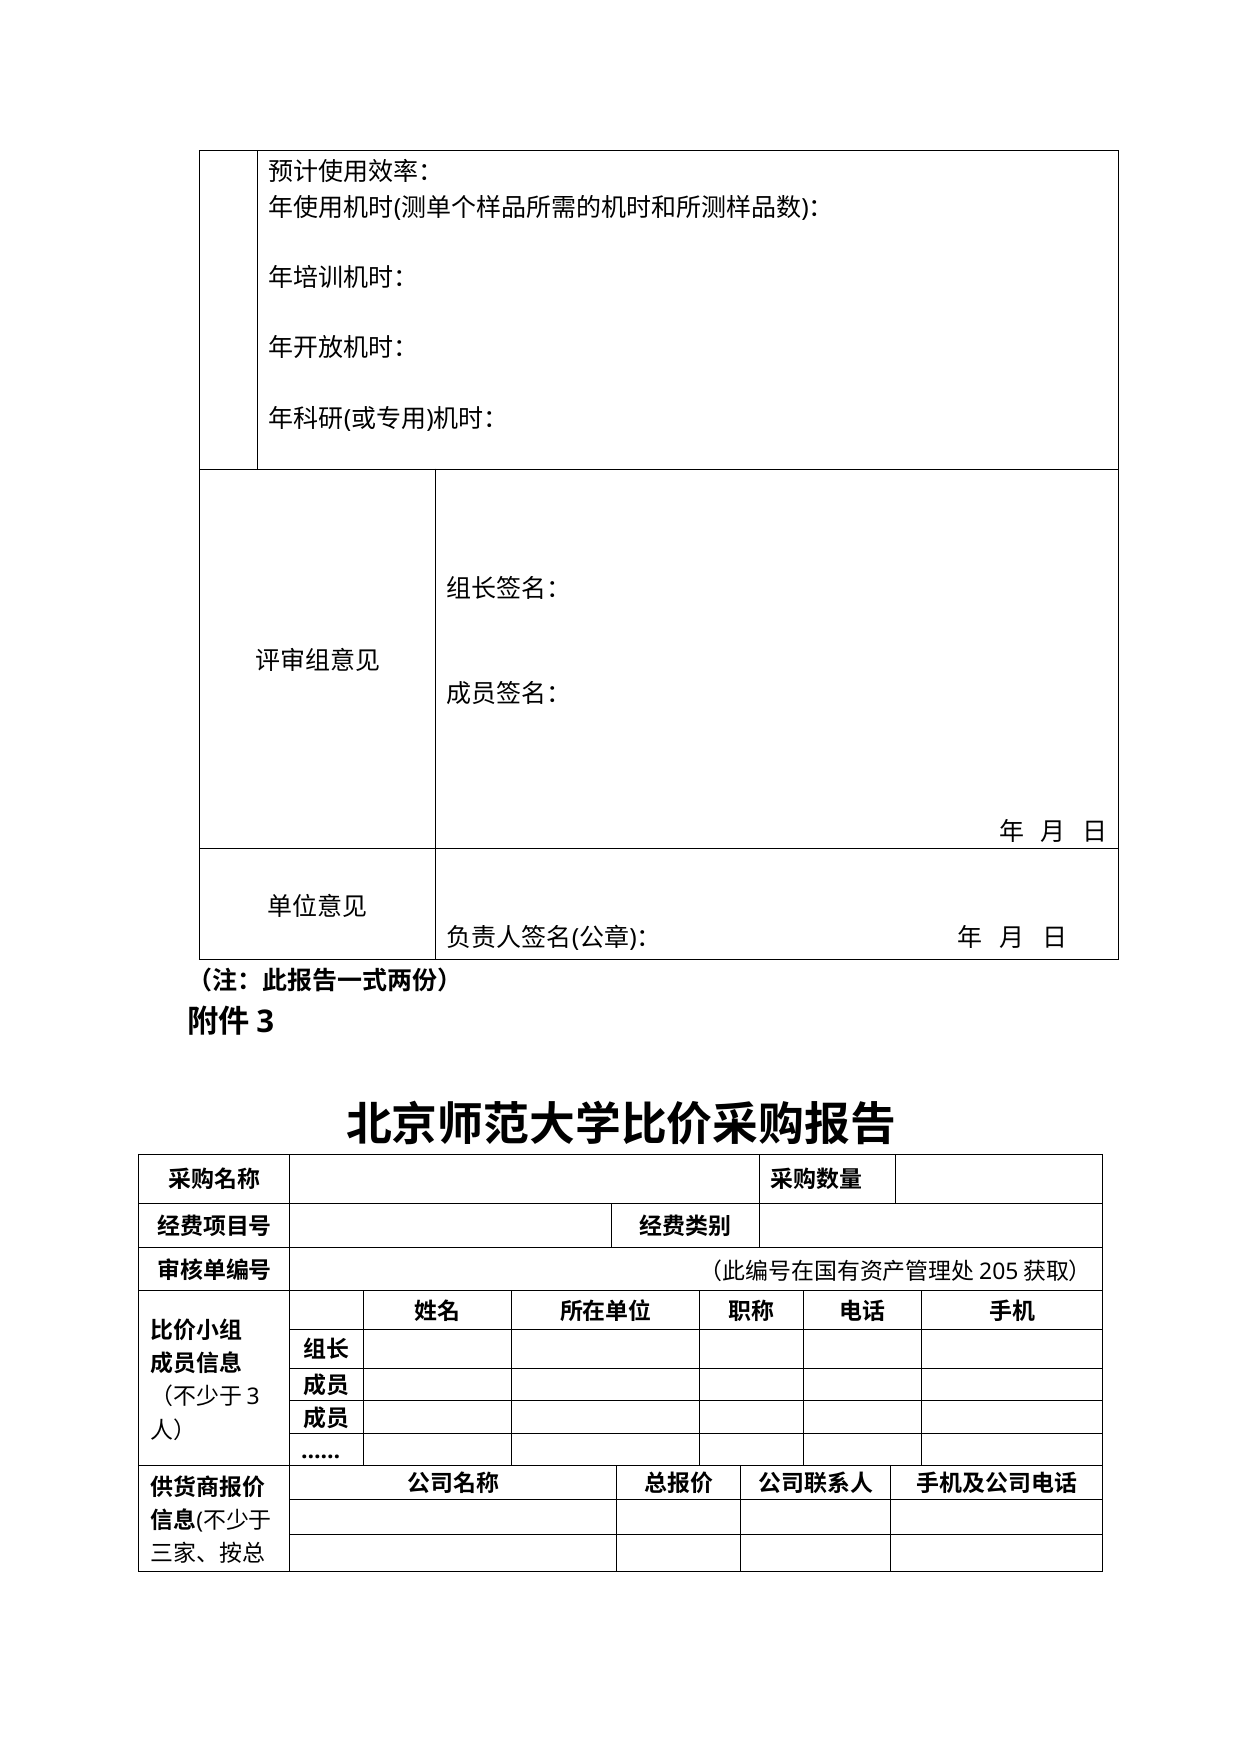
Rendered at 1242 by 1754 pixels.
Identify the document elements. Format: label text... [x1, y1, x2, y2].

text （注：此报告一式两份） [187, 960, 1054, 997]
table_cell [741, 1535, 890, 1571]
table_cell [364, 1434, 511, 1465]
table_cell [922, 1369, 1102, 1400]
table_cell [512, 1434, 699, 1465]
table_cell 经费类别 [612, 1204, 759, 1247]
table_cell [512, 1330, 699, 1368]
table_cell 手机及公司电话 [891, 1466, 1102, 1499]
table_cell 单位意见 [200, 849, 435, 959]
table_cell 所在单位 [512, 1291, 699, 1329]
table_cell [364, 1401, 511, 1433]
table_cell [512, 1369, 699, 1400]
table_cell [891, 1535, 1102, 1571]
table_cell 比价小组 成员信息（不少于3人） [139, 1291, 289, 1465]
table_cell 组长 [290, 1330, 363, 1368]
table_cell [617, 1500, 740, 1534]
table_cell 电话 [804, 1291, 921, 1329]
table_cell [512, 1401, 699, 1433]
table_cell 评审组意见 [200, 470, 435, 848]
table_cell [741, 1500, 890, 1534]
table_header [896, 1155, 1102, 1203]
table_cell 成员 [290, 1369, 363, 1400]
table_header 采购数量 [760, 1155, 895, 1203]
table_cell 供货商报价信息(不少于三家、按总报价由低到高排序) [139, 1466, 289, 1571]
table_cell 组长签名： 成员签名： 年 月 日 [436, 470, 1118, 848]
table_cell [804, 1434, 921, 1465]
table_cell 经费项目号 [139, 1204, 289, 1247]
table_cell 预计使用效率： 年使用机时(测单个样品所需的机时和所测样品数)： 年培训机时： 年开放机时： 年科研(或专用)机时： [258, 151, 1118, 468]
table_cell [290, 1291, 363, 1329]
table_header [290, 1155, 759, 1203]
table_cell [922, 1401, 1102, 1433]
table_cell [364, 1369, 511, 1400]
table_cell [804, 1369, 921, 1400]
table_cell [891, 1500, 1102, 1534]
table_cell 负责人签名(公章)： 年 月 日 [436, 849, 1118, 959]
table_cell 姓名 [364, 1291, 511, 1329]
text 附件3 [187, 997, 1054, 1042]
table_cell [290, 1204, 611, 1247]
table_cell [364, 1330, 511, 1368]
table_cell …… [290, 1434, 363, 1465]
table_cell [700, 1369, 803, 1400]
text 北京师范大学比价采购报告 [187, 1087, 1054, 1154]
table_cell [290, 1500, 616, 1534]
table_cell [700, 1434, 803, 1465]
table_cell [290, 1535, 616, 1571]
table_cell （此编号在国有资产管理处205获取） [290, 1248, 1102, 1290]
table_cell [804, 1330, 921, 1368]
table_header 采购名称 [139, 1155, 289, 1203]
table_cell [700, 1330, 803, 1368]
table_cell [922, 1434, 1102, 1465]
table_cell [804, 1401, 921, 1433]
table_cell 公司名称 [290, 1466, 616, 1499]
table_cell 公司联系人 [741, 1466, 890, 1499]
table_cell [922, 1330, 1102, 1368]
table_cell [617, 1535, 740, 1571]
table_cell 总报价 [617, 1466, 740, 1499]
table_cell 审核单编号 [139, 1248, 289, 1290]
table_cell 手机 [922, 1291, 1102, 1329]
table_cell 职称 [700, 1291, 803, 1329]
table_cell [760, 1204, 1102, 1247]
table_cell [700, 1401, 803, 1433]
table_cell 成员 [290, 1401, 363, 1433]
